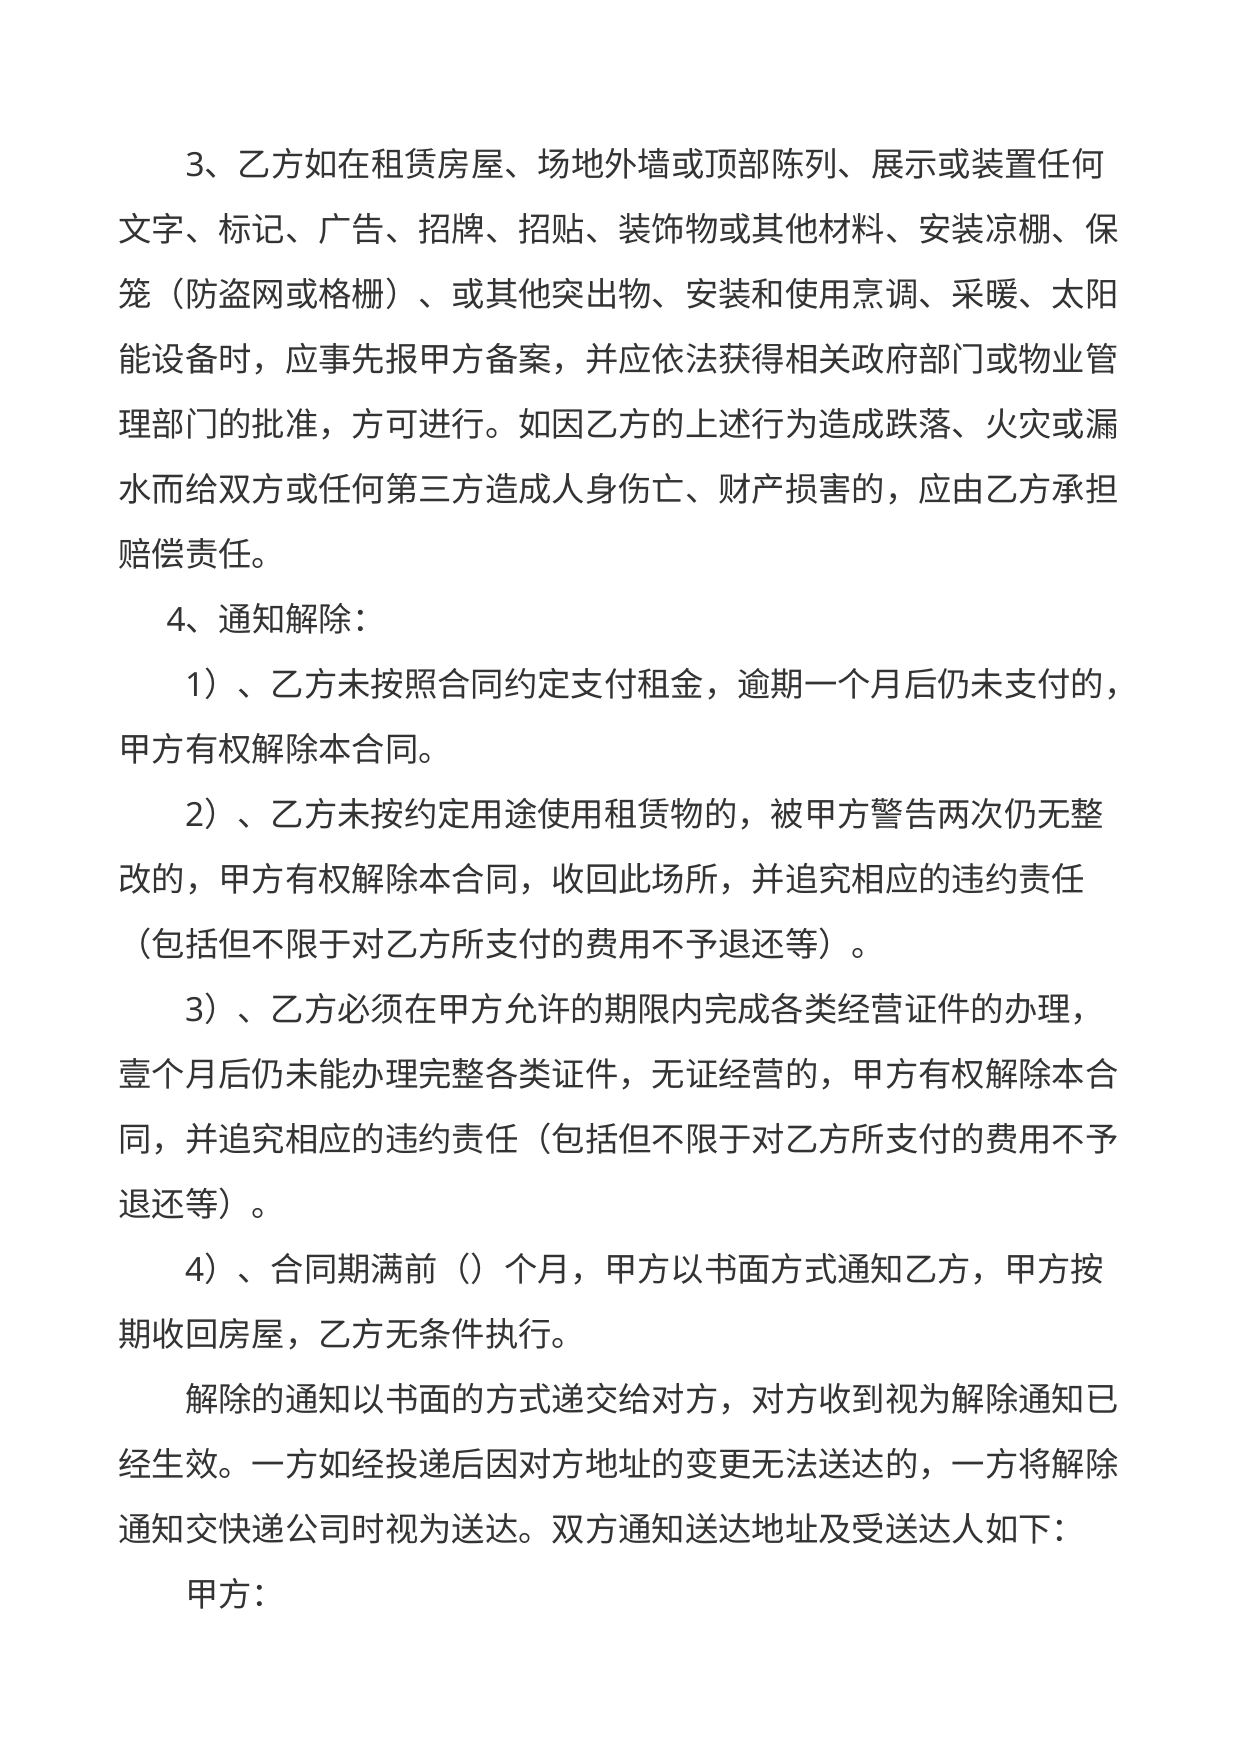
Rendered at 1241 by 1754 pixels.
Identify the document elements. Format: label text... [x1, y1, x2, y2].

text 4）、合同期满前（）个月，甲方以书面方式通知乙方，甲方按期收回房屋，乙方无条件执行。 [118, 1234, 1122, 1364]
text 1）、乙方未按照合同约定支付租金，逾期一个月后仍未支付的，甲方有权解除本合同。 [118, 649, 1122, 779]
text 解除的通知以书面的方式递交给对方，对方收到视为解除通知已经生效。一方如经投递后因对方地址的变更无法送达的，一方将解除通知交快递公司时视为送达。双方通知送达地址及受送达人如下： [118, 1364, 1122, 1559]
text 甲方： [118, 1559, 1122, 1624]
text 4、通知解除： [118, 584, 1122, 649]
text 3、乙方如在租赁房屋、场地外墙或顶部陈列、展示或装置任何文字、标记、广告、招牌、招贴、装饰物或其他材料、安装凉棚、保笼（防盗网或格栅）、或其他突出物、安装和使用烹调、采暖、太阳能设备时，应事先报甲方备案，并应依法获得相关政府部门或物业管理部门的批准，方可进行。如因乙方的上述行为造成跌落、火灾或漏水而给双方或任何第三方造成人身伤亡、财产损害的，应由乙方承担赔偿责任。 [118, 129, 1122, 584]
text 3）、乙方必须在甲方允许的期限内完成各类经营证件的办理，壹个月后仍未能办理完整各类证件，无证经营的，甲方有权解除本合同，并追究相应的违约责任（包括但不限于对乙方所支付的费用不予退还等）。 [118, 974, 1122, 1234]
text 2）、乙方未按约定用途使用租赁物的，被甲方警告两次仍无整改的，甲方有权解除本合同，收回此场所，并追究相应的违约责任（包括但不限于对乙方所支付的费用不予退还等）。 [118, 779, 1122, 974]
